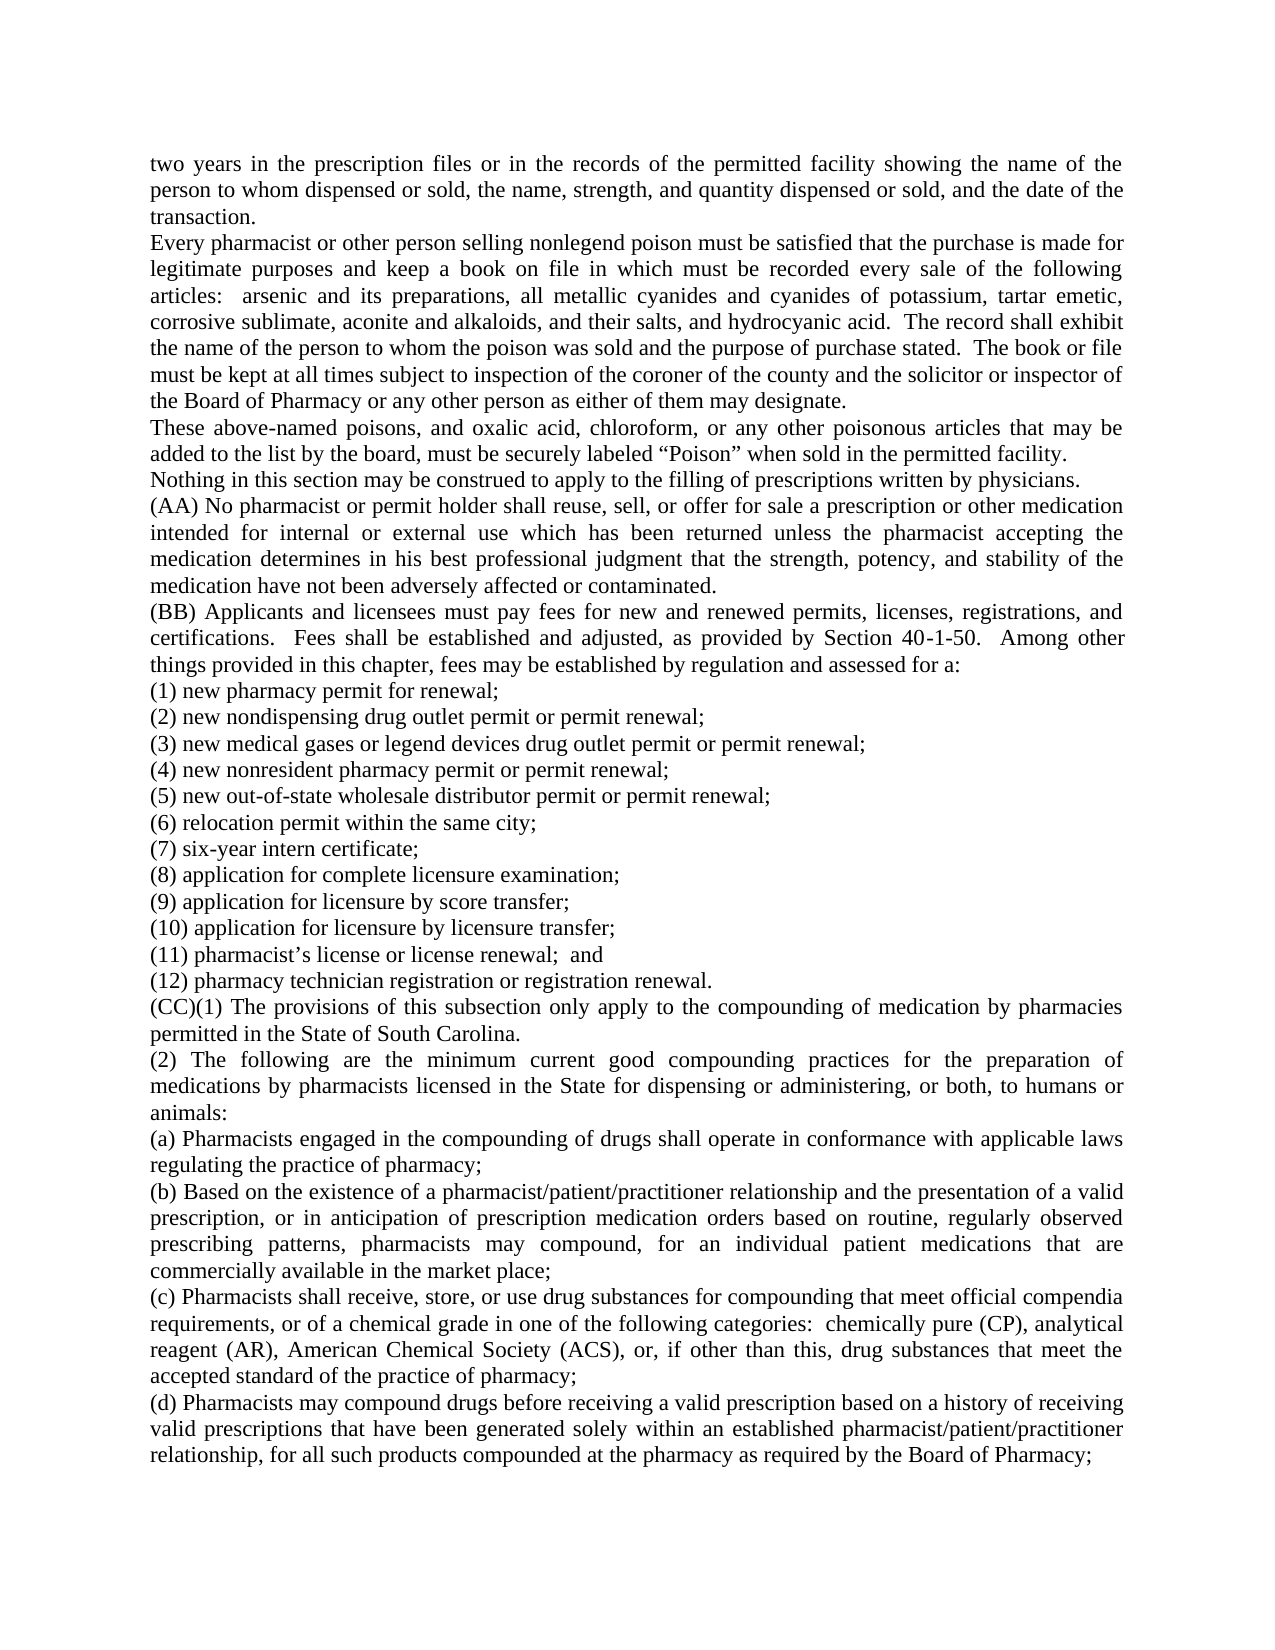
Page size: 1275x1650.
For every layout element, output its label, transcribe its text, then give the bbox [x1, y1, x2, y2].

text (a) Pharmacists engaged in the compounding of drugs shall operate in conformance with applicable laws regulating the practice of pharmacy; [150, 1125, 1125, 1178]
text These above-named poisons, and oxalic acid, chloroform, or any other poisonous articles that may be added to the list by the board, must be securely labeled “Poison” when sold in the permitted facility. [150, 413, 1125, 466]
text (5) new out-of-state wholesale distributor permit or permit renewal; [150, 782, 1125, 809]
text (6) relocation permit within the same city; [150, 809, 1125, 835]
text (BB) Applicants and licensees must pay fees for new and renewed permits, licenses, registrations, and certifications. Fees shall be established and adjusted, as provided by Section 40-1-50. Among other things provided in this chapter, fees may be established by regulation and assessed for a: [150, 598, 1125, 677]
text (CC)(1) The provisions of this subsection only apply to the compounding of medication by pharmacies permitted in the State of South Carolina. [150, 993, 1125, 1046]
text (c) Pharmacists shall receive, store, or use drug substances for compounding that meet official compendia requirements, or of a chemical grade in one of the following categories: chemically pure (CP), analytical reagent (AR), American Chemical Society (ACS), or, if other than this, drug substances that meet the accepted standard of the practice of pharmacy; [150, 1283, 1125, 1389]
text (12) pharmacy technician registration or registration renewal. [150, 967, 1125, 993]
text Every pharmacist or other person selling nonlegend poison must be satisfied that the purchase is made for legitimate purposes and keep a book on file in which must be recorded every sale of the following articles: arsenic and its preparations, all metallic cyanides and cyanides of potassium, tartar emetic, corrosive sublimate, aconite and alkaloids, and their salts, and hydrocyanic acid. The record shall exhibit the name of the person to whom the poison was sold and the purpose of purchase stated. The book or file must be kept at all times subject to inspection of the coroner of the county and the solicitor or inspector of the Board of Pharmacy or any other person as either of them may designate. [150, 229, 1125, 413]
text Nothing in this section may be construed to apply to the filling of prescriptions written by physicians. [150, 466, 1125, 493]
text (3) new medical gases or legend devices drug outlet permit or permit renewal; [150, 730, 1125, 756]
text (2) new nondispensing drug outlet permit or permit renewal; [150, 703, 1125, 730]
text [150, 150, 1125, 229]
text (2) The following are the minimum current good compounding practices for the preparation of medications by pharmacists licensed in the State for dispensing or administering, or both, to humans or animals: [150, 1046, 1125, 1125]
text (d) Pharmacists may compound drugs before receiving a valid prescription based on a history of receiving valid prescriptions that have been generated solely within an established pharmacist/patient/practitioner relationship, for all such products compounded at the pharmacy as required by the Board of Pharmacy; [150, 1389, 1125, 1468]
text (7) six-year intern certificate; [150, 835, 1125, 862]
text (10) application for licensure by licensure transfer; [150, 914, 1125, 941]
text (1) new pharmacy permit for renewal; [150, 677, 1125, 703]
text (AA) No pharmacist or permit holder shall reuse, sell, or offer for sale a prescription or other medication intended for internal or external use which has been returned unless the pharmacist accepting the medication determines in his best professional judgment that the strength, potency, and stability of the medication have not been adversely affected or contaminated. [150, 493, 1125, 598]
text (8) application for complete licensure examination; [150, 862, 1125, 888]
text (b) Based on the existence of a pharmacist/patient/practitioner relationship and the presentation of a valid prescription, or in anticipation of prescription medication orders based on routine, regularly observed prescribing patterns, pharmacists may compound, for an individual patient medications that are commercially available in the market place; [150, 1178, 1125, 1283]
text (9) application for licensure by score transfer; [150, 888, 1125, 914]
text (4) new nonresident pharmacy permit or permit renewal; [150, 756, 1125, 782]
text (11) pharmacist’s license or license renewal; and [150, 941, 1125, 967]
